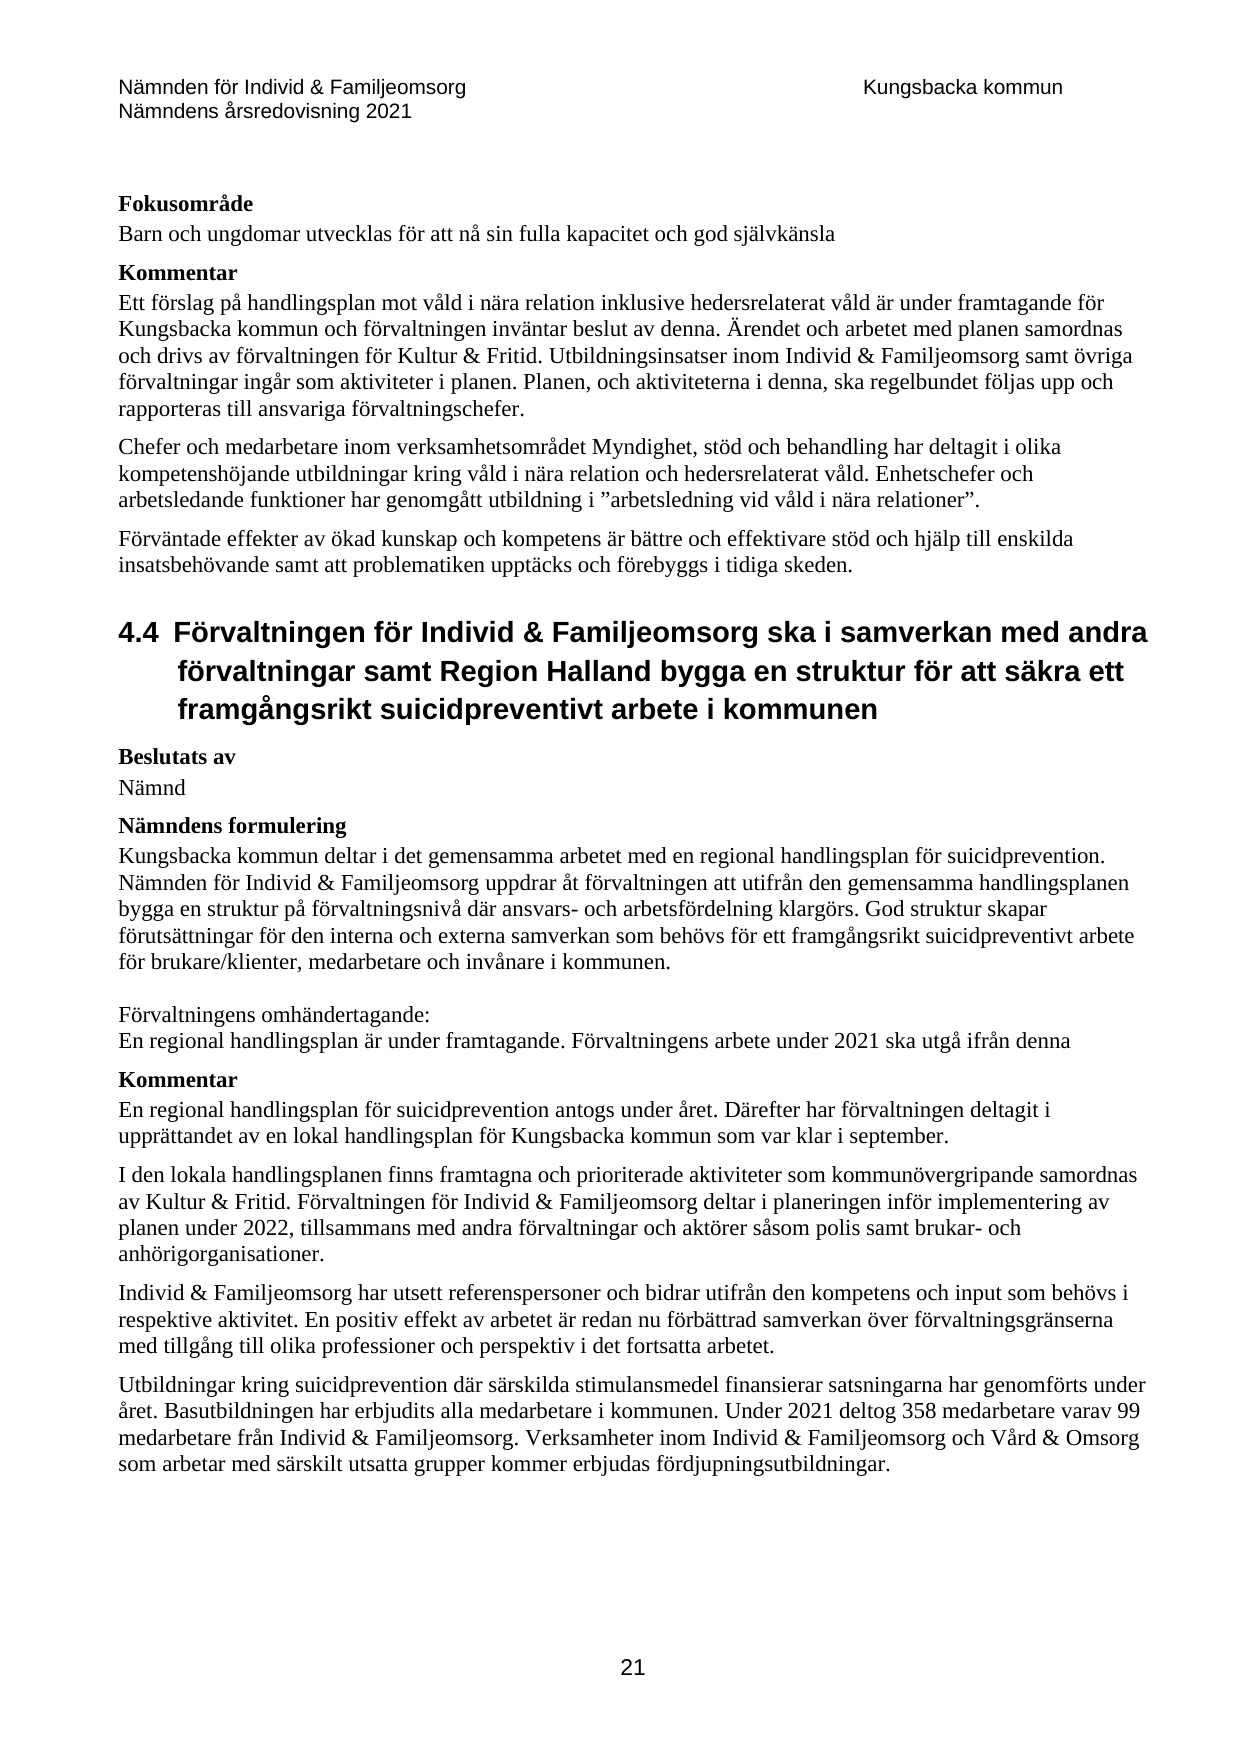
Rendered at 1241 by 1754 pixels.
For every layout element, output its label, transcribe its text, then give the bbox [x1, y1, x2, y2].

text Barn och ungdomar utvecklas för att nå sin fulla kapacitet och god självkänsla [118, 220, 1152, 246]
text I den lokala handlingsplanen finns framtagna och prioriterade aktiviteter som kommunövergripande samordnas av Kultur & Fritid. Förvaltningen för Individ & Familjeomsorg deltar i planeringen inför implementering av planen under 2022, tillsammans med andra förvaltningar och aktörer såsom polis samt brukar- och anhörigorganisationer. [118, 1161, 1152, 1267]
text Beslutats av [118, 743, 1152, 770]
text Nämnd [118, 773, 1152, 800]
text Utbildningar kring suicidprevention där särskilda stimulansmedel finansierar satsningarna har genomförts under året. Basutbildningen har erbjudits alla medarbetare i kommunen. Under 2021 deltog 358 medarbetare varav 99 medarbetare från Individ & Familjeomsorg. Verksamheter inom Individ & Familjeomsorg och Vård & Omsorg som arbetar med särskilt utsatta grupper kommer erbjudas fördjupningsutbildningar. [118, 1371, 1152, 1476]
text Ett förslag på handlingsplan mot våld i nära relation inklusive hedersrelaterat våld är under framtagande för Kungsbacka kommun och förvaltningen inväntar beslut av denna. Ärendet och arbetet med planen samordnas och drivs av förvaltningen för Kultur & Fritid. Utbildningsinsatser inom Individ & Familjeomsorg samt övriga förvaltningar ingår som aktiviteter i planen. Planen, och aktiviteterna i denna, ska regelbundet följas upp och rapporteras till ansvariga förvaltningschefer. [118, 289, 1152, 421]
subtitle Förvaltningen för Individ & Familjeomsorg ska i samverkan med andra förvaltningar samt Region Halland bygga en struktur för att säkra ett framgångsrikt suicidpreventivt arbete i kommunen [118, 615, 1152, 726]
text Chefer och medarbetare inom verksamhetsområdet Myndighet, stöd och behandling har deltagit i olika kompetenshöjande utbildningar kring våld i nära relation och hedersrelaterat våld. Enhetschefer och arbetsledande funktioner har genomgått utbildning i ”arbetsledning vid våld i nära relationer”. [118, 433, 1152, 512]
text Fokusområde [118, 190, 1152, 216]
text Nämndens formulering [118, 812, 1152, 839]
text En regional handlingsplan för suicidprevention antogs under året. Därefter har förvaltningen deltagit i upprättandet av en lokal handlingsplan för Kungsbacka kommun som var klar i september. [118, 1096, 1152, 1149]
text Kommentar [118, 259, 1152, 285]
text Individ & Familjeomsorg har utsett referenspersoner och bidrar utifrån den kompetens och input som behövs i respektive aktivitet. En positiv effekt av arbetet är redan nu förbättrad samverkan över förvaltningsgränserna med tillgång till olika professioner och perspektiv i det fortsatta arbetet. [118, 1279, 1152, 1358]
text Förväntade effekter av ökad kunskap och kompetens är bättre och effektivare stöd och hjälp till enskilda insatsbehövande samt att problematiken upptäcks och förebyggs i tidiga skeden. [118, 525, 1152, 578]
text Kungsbacka kommun deltar i det gemensamma arbetet med en regional handlingsplan för suicidprevention. Nämnden för Individ & Familjeomsorg uppdrar åt förvaltningen att utifrån den gemensamma handlingsplanen bygga en struktur på förvaltningsnivå där ansvars- och arbetsfördelning klargörs. God struktur skapar förutsättningar för den interna och externa samverkan som behövs för ett framgångsrikt suicidpreventivt arbete för brukare/klienter, medarbetare och invånare i kommunen. Förvaltningens omhändertagande: En regional handlingsplan är under framtagande. Förvaltningens arbete under 2021 ska utgå ifrån denna [118, 843, 1152, 1053]
text Kommentar [118, 1066, 1152, 1092]
